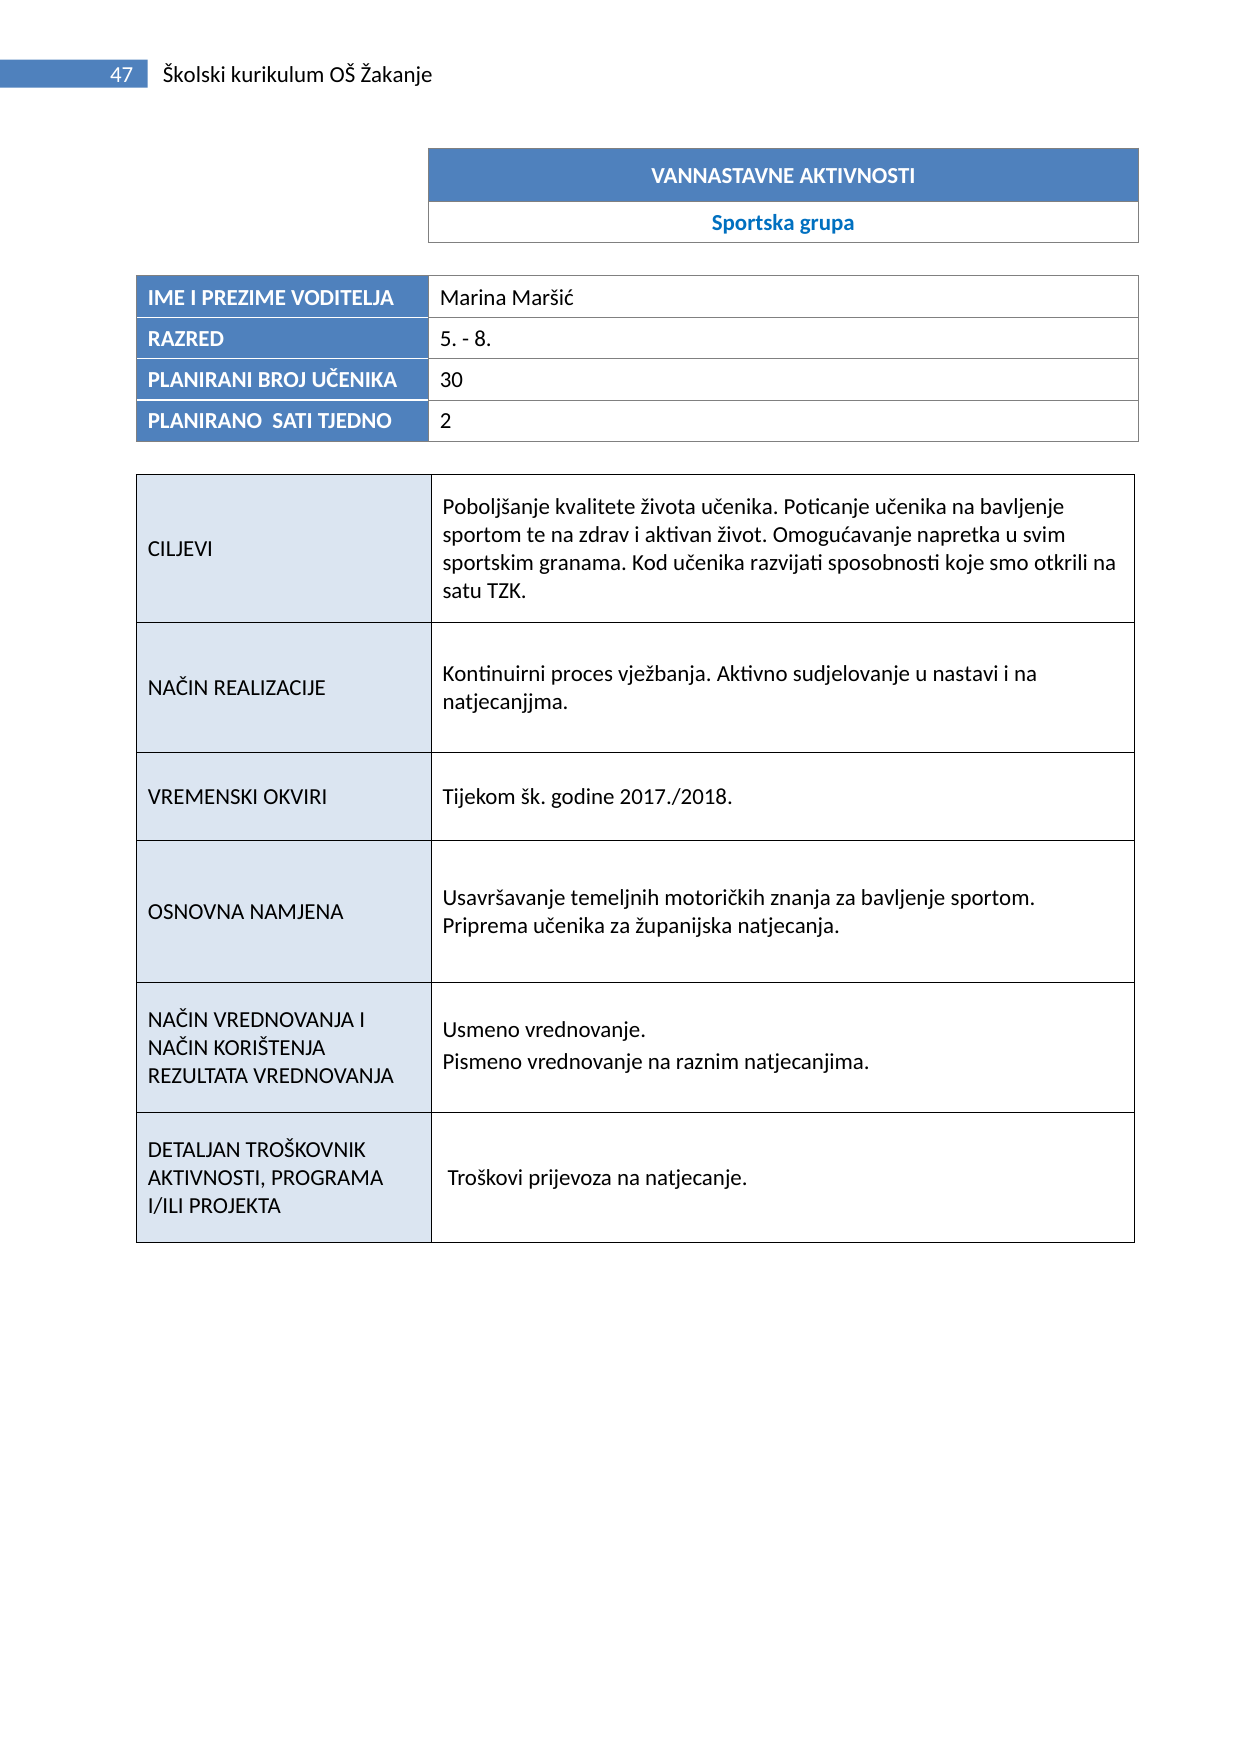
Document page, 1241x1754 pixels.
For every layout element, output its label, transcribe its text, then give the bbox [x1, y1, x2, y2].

table_cell 5. - 8. [429, 318, 1138, 358]
table_cell PLANIRANO SATI TJEDNO [137, 401, 428, 441]
table_cell RAZRED [137, 318, 428, 358]
table_cell PLANIRANI BROJ UČENIKA [137, 359, 428, 399]
table_cell Kontinuirni proces vježbanja. Aktivno sudjelovanje u nastavi i na natjecanjjma. [432, 623, 1134, 752]
table_cell Sportska grupa [429, 202, 1138, 242]
table_cell NAČIN REALIZACIJE [137, 623, 431, 752]
table_cell Usavršavanje temeljnih motoričkih znanja za bavljenje sportom. Priprema učenika za županijska natjecanja. [432, 841, 1134, 982]
table_cell OSNOVNA NAMJENA [137, 841, 431, 982]
table_header VANNASTAVNE AKTIVNOSTI [429, 149, 1138, 201]
table_cell DETALJAN TROŠKOVNIK AKTIVNOSTI, PROGRAMA I/ILI PROJEKTA [137, 1113, 431, 1242]
table_cell 2 [429, 401, 1138, 441]
table_header CILJEVI [137, 475, 431, 622]
table_cell NAČIN VREDNOVANJA I NAČIN KORIŠTENJA REZULTATA VREDNOVANJA [137, 983, 431, 1112]
table_cell VREMENSKI OKVIRI [137, 753, 431, 840]
table_header Marina Maršić [429, 276, 1138, 317]
table_cell Troškovi prijevoza na natjecanje. [432, 1113, 1134, 1242]
table_cell Usmeno vrednovanje. Pismeno vrednovanje na raznim natjecanjima. [432, 983, 1134, 1112]
table_cell Tijekom šk. godine 2017./2018. [432, 753, 1134, 840]
table_cell 30 [429, 359, 1138, 399]
table_header IME I PREZIME VODITELJA [137, 276, 428, 317]
table_header Poboljšanje kvalitete života učenika. Poticanje učenika na bavljenje sportom te na zdrav i aktivan život. Omogućavanje napretka u svim sportskim granama. Kod učenika razvijati sposobnosti koje smo otkrili na satu TZK. [432, 475, 1134, 622]
